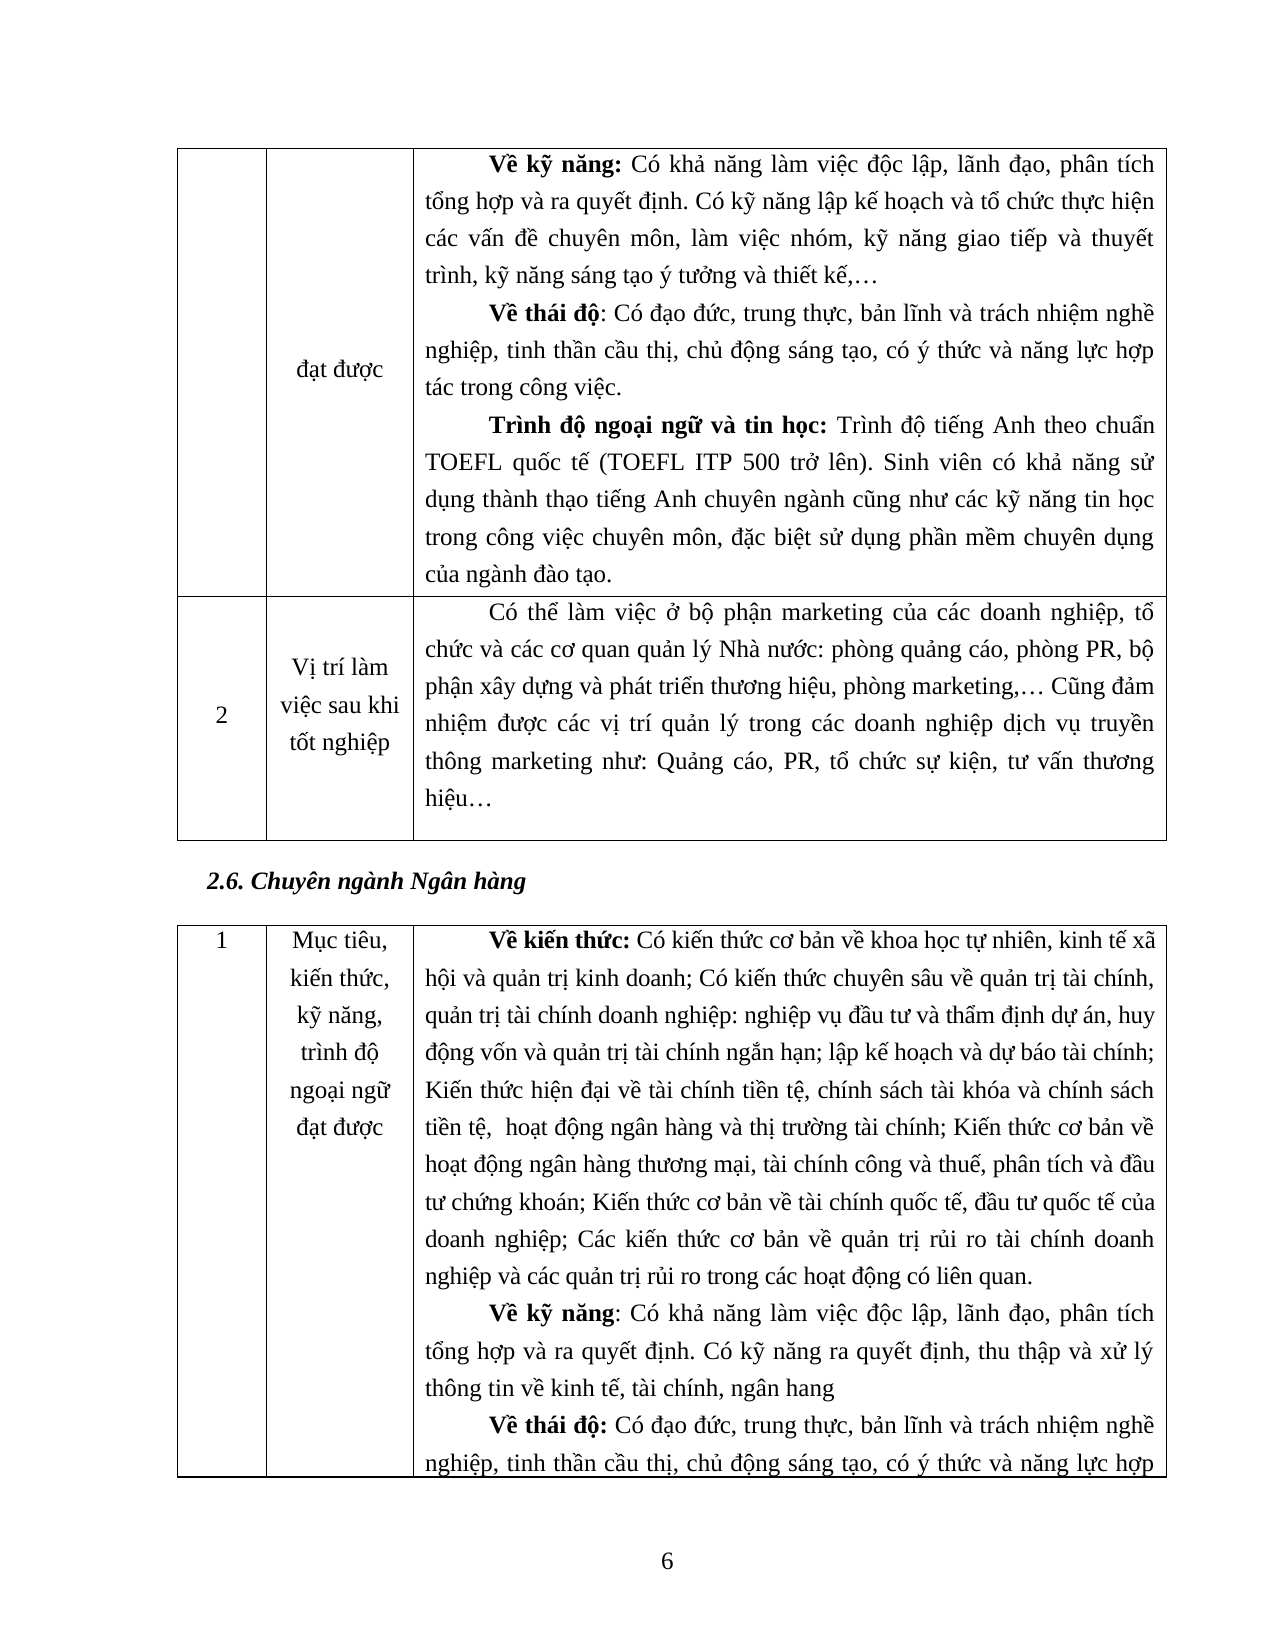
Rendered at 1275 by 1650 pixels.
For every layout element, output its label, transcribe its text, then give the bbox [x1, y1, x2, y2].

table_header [414, 149, 1166, 596]
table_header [267, 926, 413, 1476]
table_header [267, 149, 413, 596]
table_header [414, 926, 1166, 1476]
table_cell 2 [178, 597, 266, 840]
table_cell Có thể làm việc ở bộ phận marketing của các doanh nghiệp, tổ chức và các cơ quan quản lý Nhà nước: phòng quảng cáo, phòng PR, bộ phận xây dựng và phát triển thương hiệu, phòng marketing,… Cũng đảm nhiệm được các vị trí quản lý trong các doanh nghiệp dịch vụ truyền thông marketing như: Quảng cáo, PR, tổ chức sự kiện, tư vấn thương hiệu… [414, 597, 1166, 840]
table_header 1 [178, 926, 266, 1476]
text 2.6. Chuyên ngành Ngân hàng [177, 866, 1157, 895]
table_header 1 [178, 149, 266, 596]
table_cell Vị trí làm việc sau khi tốt nghiệp [267, 597, 413, 840]
